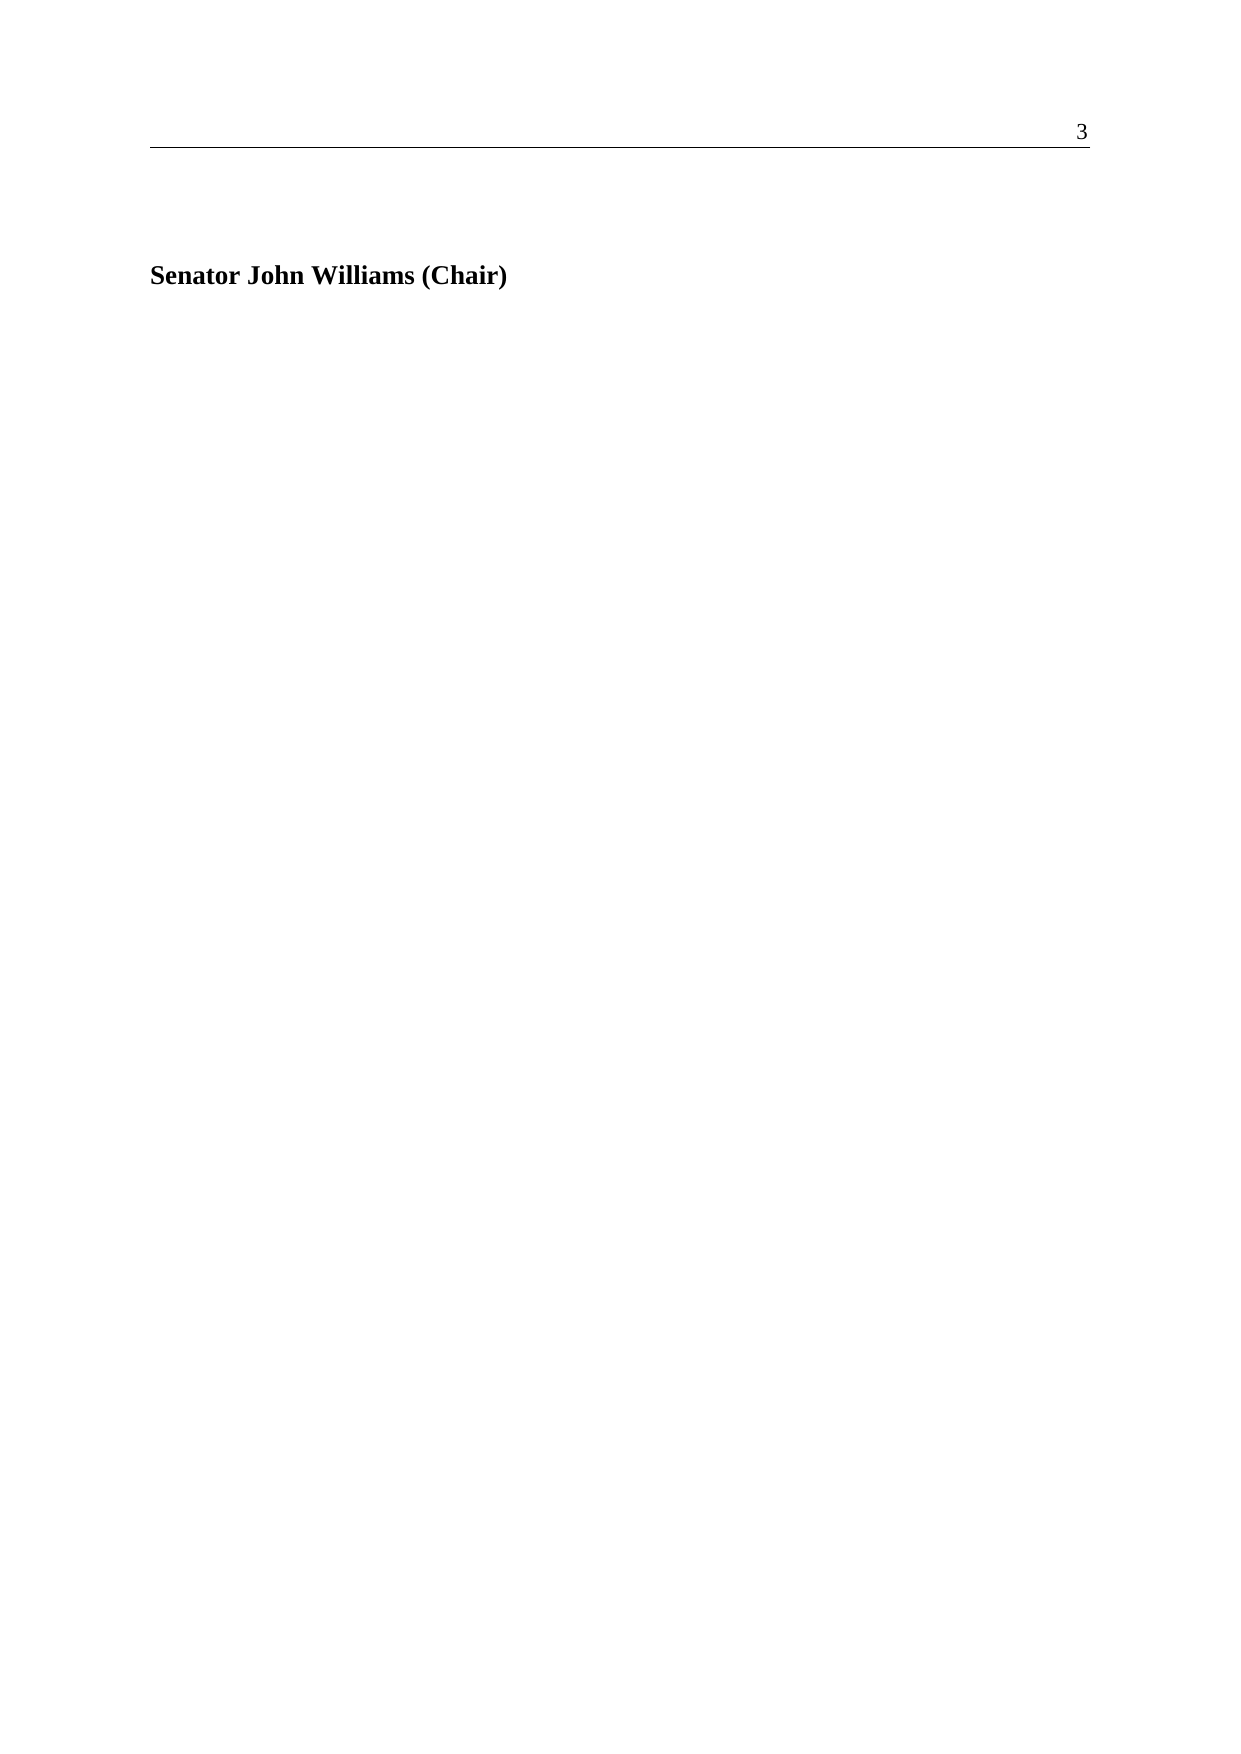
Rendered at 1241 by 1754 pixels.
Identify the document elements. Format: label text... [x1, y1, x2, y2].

list Senator John Williams (Chair) [150, 259, 1090, 290]
